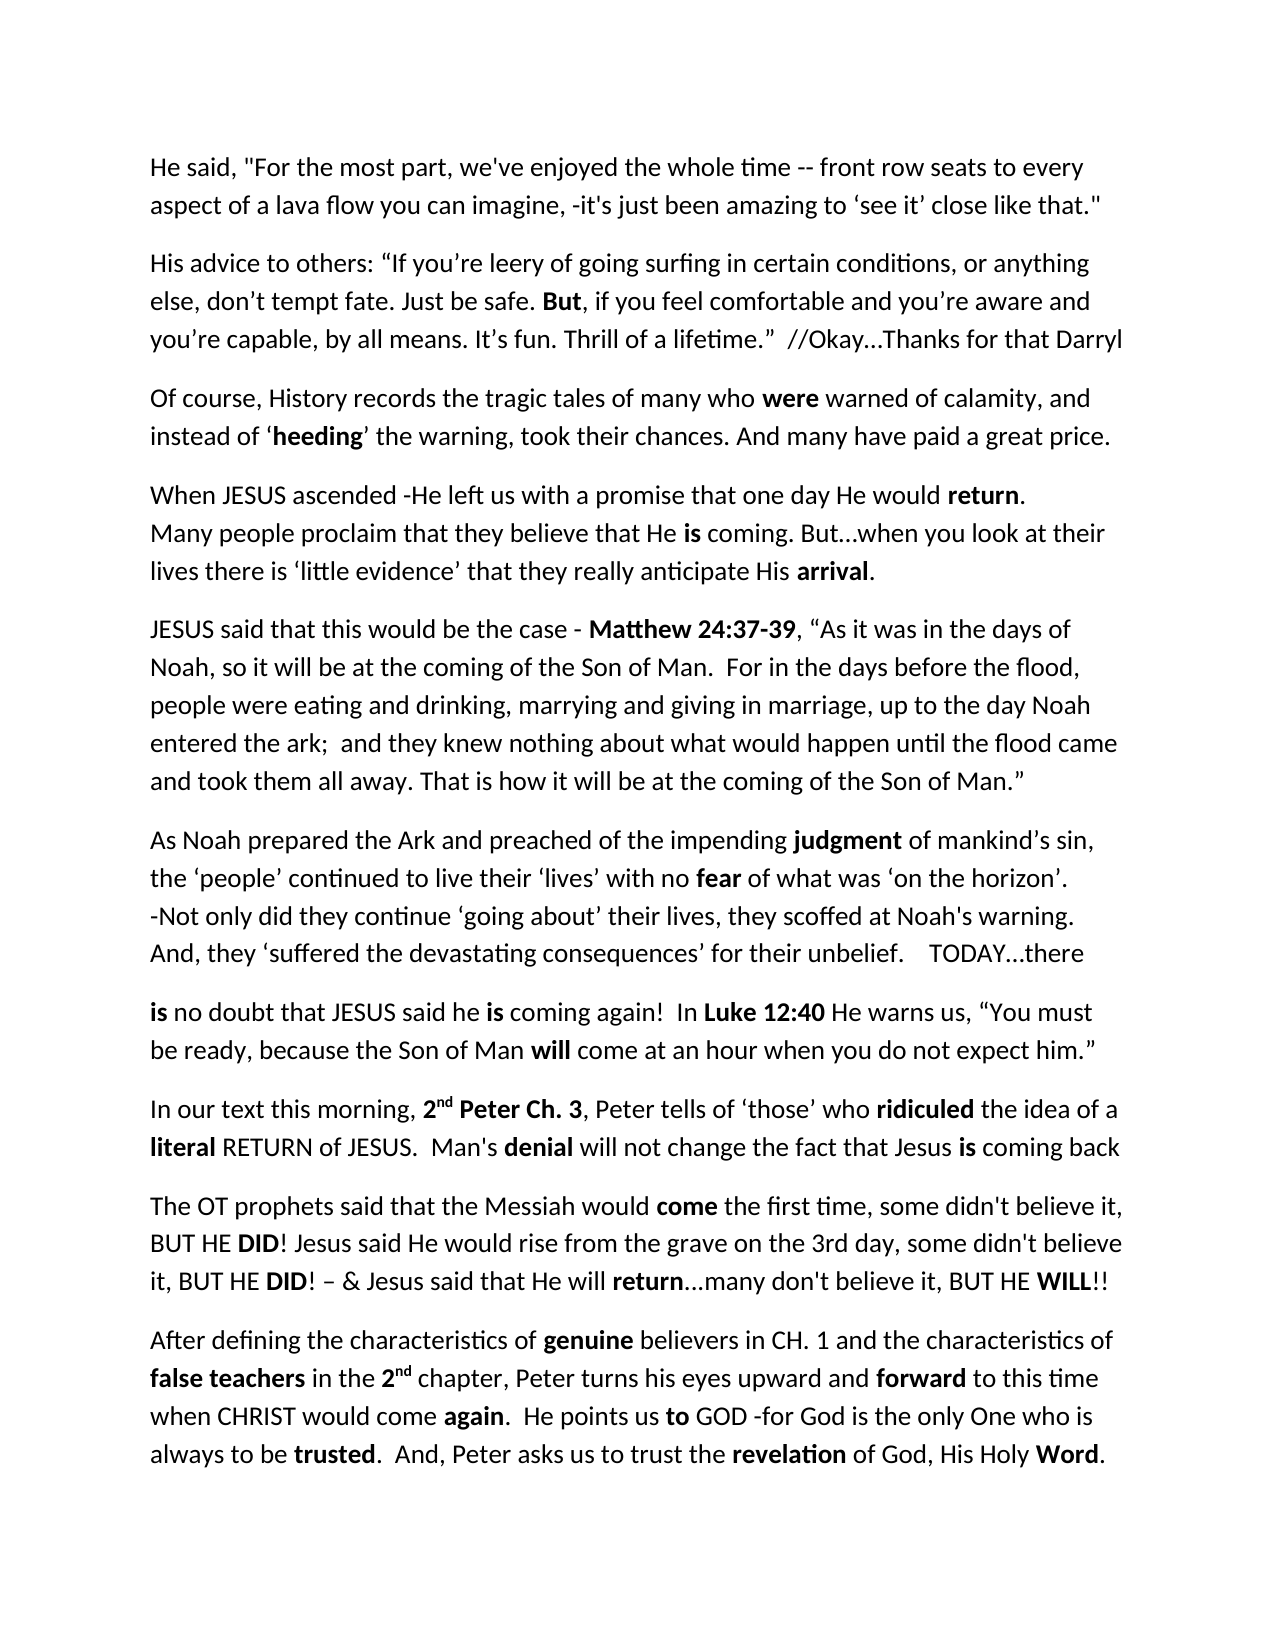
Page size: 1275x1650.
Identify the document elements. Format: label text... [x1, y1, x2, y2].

text After defining the characteristics of genuine believers in CH. 1 and the characteristics of false teachers in the 2nd chapter, Peter turns his eyes upward and forward to this time when CHRIST would come again. He points us to GOD -for God is the only One who is always to be trusted. And, Peter asks us to trust the revelation of God, His Holy Word. [150, 1323, 1125, 1470]
text is no doubt that JESUS said he is coming again! In Luke 12:40 He warns us, “You must be ready, because the Son of Man will come at an hour when you do not expect him.” [150, 995, 1125, 1066]
text His advice to others: “If you’re leery of going surfing in certain conditions, or anything else, don’t tempt fate. Just be safe. But, if you feel comfortable and you’re aware and you’re capable, by all means. It’s fun. Thrill of a lifetime.” //Okay…Thanks for that Darryl [150, 247, 1125, 356]
text JESUS said that this would be the case - Matthew 24:37-39, “As it was in the days of Noah, so it will be at the coming of the Son of Man. For in the days before the flood, people were eating and drinking, marrying and giving in marriage, up to the day Noah entered the ark; and they knew nothing about what would happen until the flood came and took them all away. That is how it will be at the coming of the Son of Man.” [150, 612, 1125, 797]
text When JESUS ascended -He left us with a promise that one day He would return. Many people proclaim that they believe that He is coming. But…when you look at their lives there is ‘little evidence’ that they really anticipate His arrival. [150, 478, 1125, 587]
text As Noah prepared the Ark and preached of the impending judgment of mankind’s sin, the ‘people’ continued to live their ‘lives’ with no fear of what was ‘on the horizon’. -Not only did they continue ‘going about’ their lives, they scoffed at Noah's warning. And, they ‘suffered the devastating consequences’ for their unbelief. TODAY…there [150, 823, 1125, 970]
text He said, "For the most part, we've enjoyed the whole time -- front row seats to every aspect of a lava flow you can imagine, -it's just been amazing to ‘see it’ close like that." [150, 150, 1125, 221]
text Of course, History records the tragic tales of many who were warned of calamity, and instead of ‘heeding’ the warning, took their chances. And many have paid a great price. [150, 381, 1125, 452]
text The OT prophets said that the Messiah would come the first time, some didn't believe it, BUT HE DID! Jesus said He would rise from the grave on the 3rd day, some didn't believe it, BUT HE DID! – & Jesus said that He will return...many don't believe it, BUT HE WILL!! [150, 1189, 1125, 1298]
text In our text this morning, 2nd Peter Ch. 3, Peter tells of ‘those’ who ridiculed the idea of a literal RETURN of JESUS. Man's denial will not change the fact that Jesus is coming back [150, 1092, 1125, 1163]
